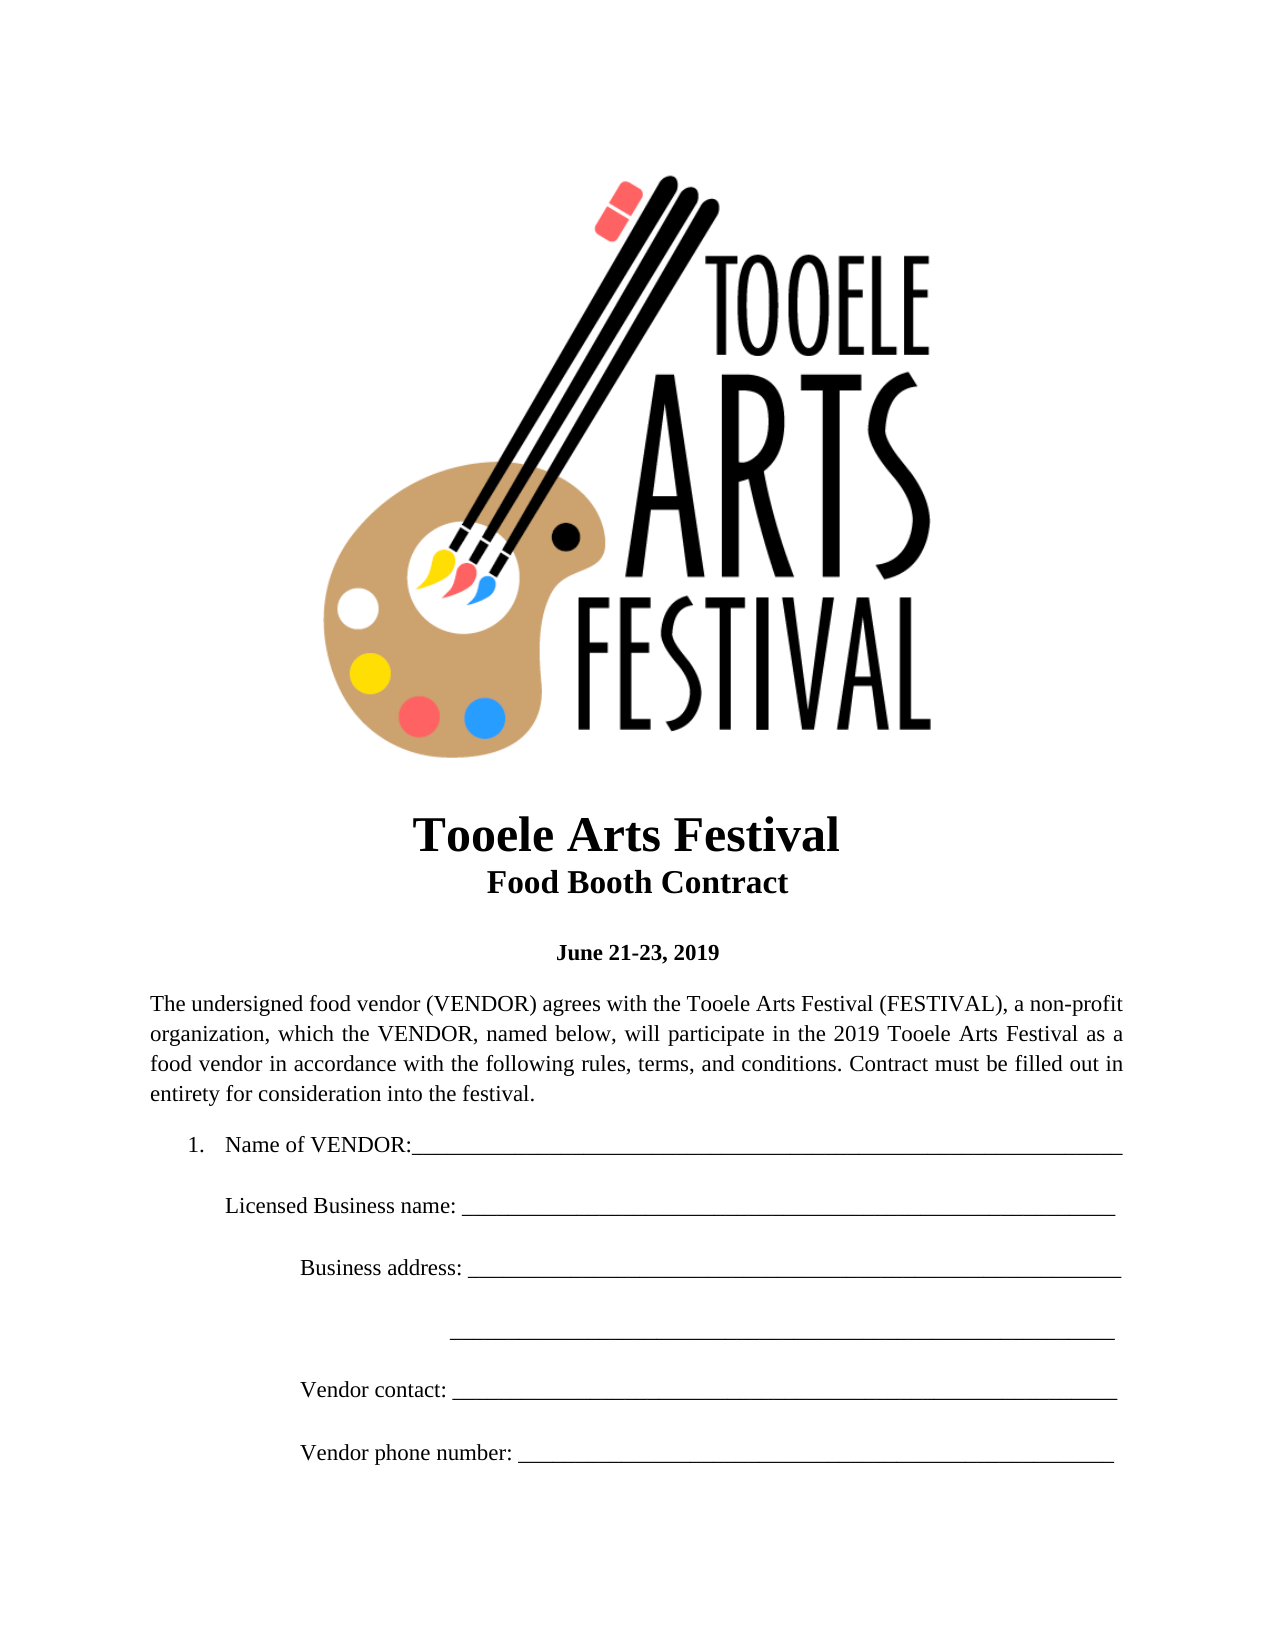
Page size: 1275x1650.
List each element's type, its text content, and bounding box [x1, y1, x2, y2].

list Name of VENDOR:______________________________________________________________ [187, 1132, 1125, 1158]
list Business address: _________________________________________________________ [225, 1254, 1125, 1280]
picture [302, 150, 973, 780]
text Tooele Arts Festival [150, 805, 1125, 862]
list Vendor contact: __________________________________________________________ [225, 1377, 1125, 1403]
list Vendor phone number: ____________________________________________________ [225, 1439, 1125, 1465]
list Licensed Business name: _________________________________________________________ [225, 1192, 1125, 1218]
text The undersigned food vendor (VENDOR) agrees with the Tooele Arts Festival (FESTIVAL), a non-profit organization, which the VENDOR, named below, will participate in the 2019 Tooele Arts Festival as a food vendor in accordance with the following rules, terms, and conditions. Contract must be filled out in entirety for consideration into the festival. [150, 990, 1125, 1107]
list __________________________________________________________ [225, 1316, 1125, 1342]
text June 21-23, 2019 [150, 939, 1125, 965]
text Food Booth Contract [150, 862, 1125, 901]
